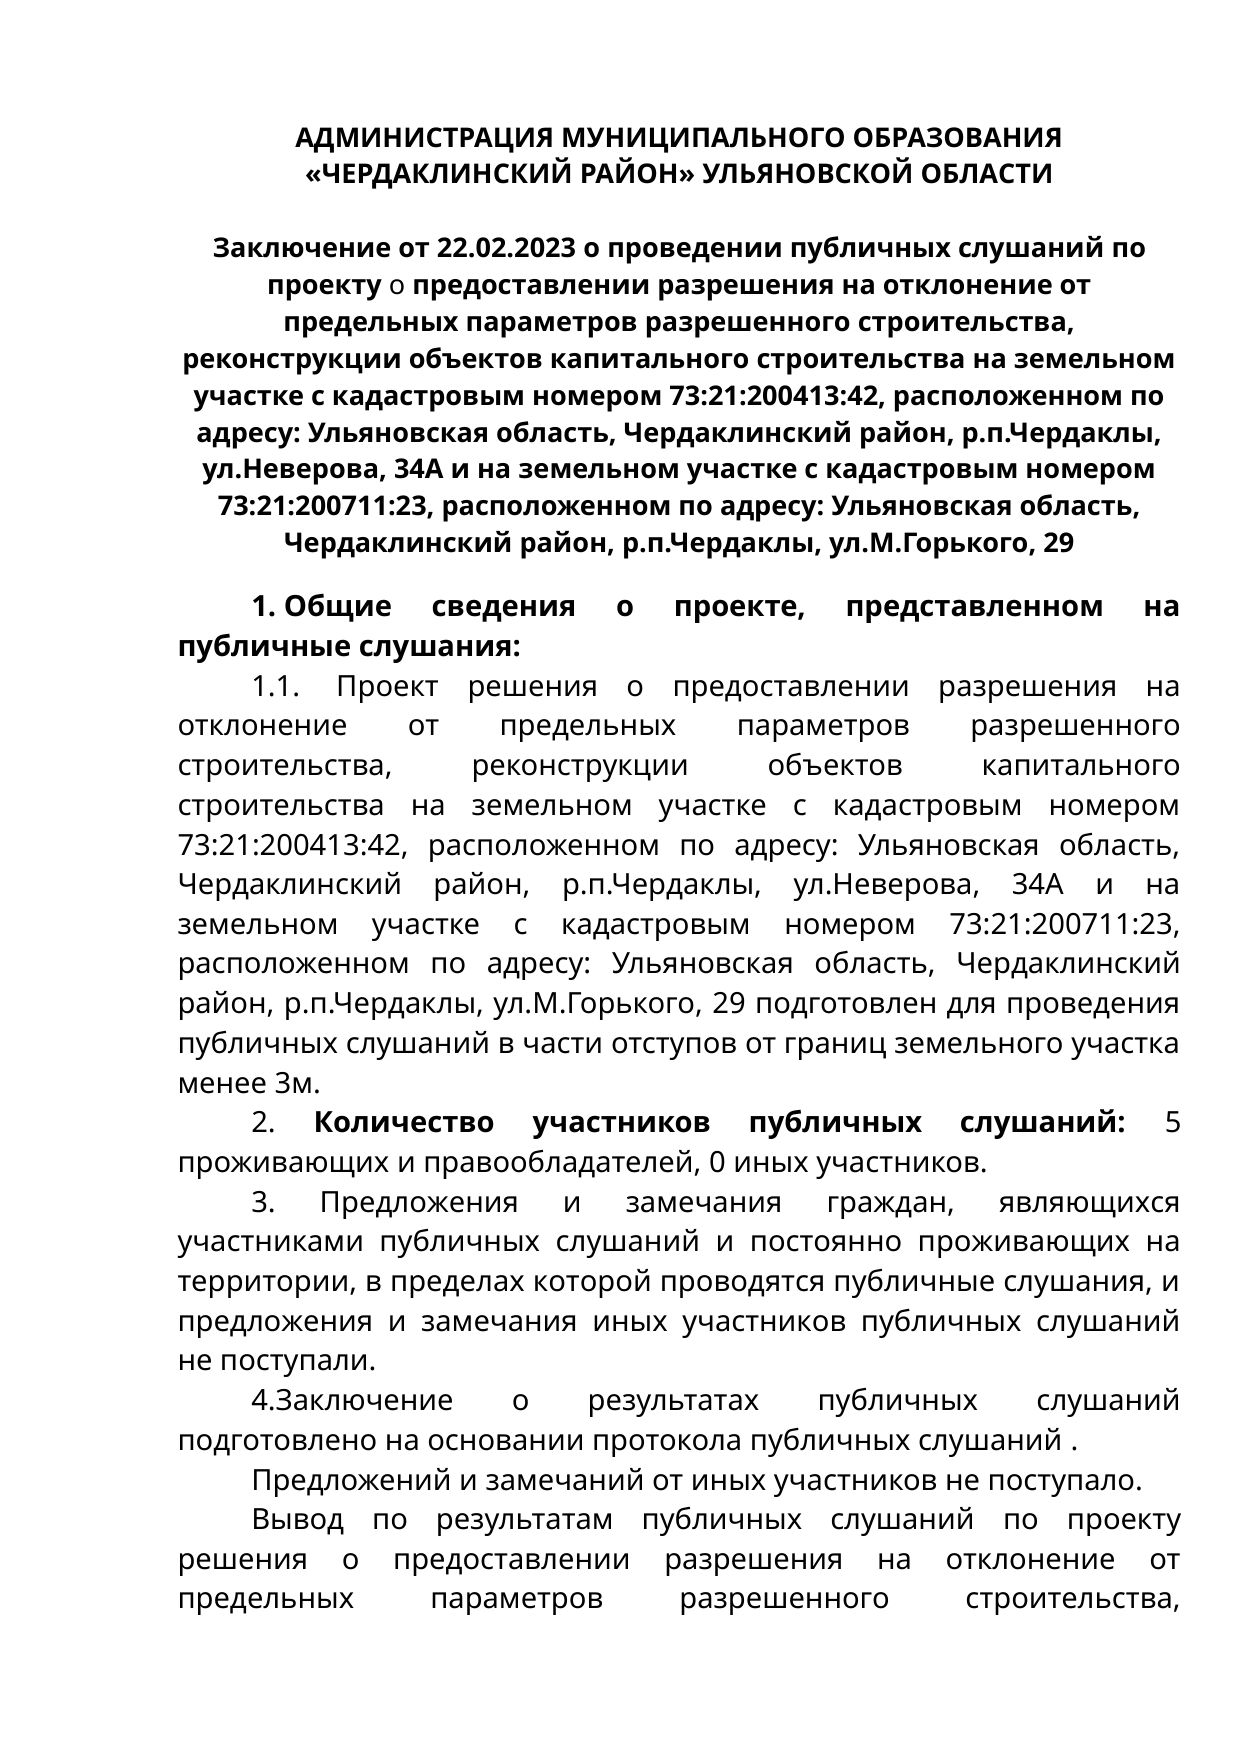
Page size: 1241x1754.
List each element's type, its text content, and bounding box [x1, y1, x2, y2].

text 3. Предложения и замечания граждан, являющихся участниками публичных слушаний и постоянно проживающих на территории, в пределах которой проводятся публичные слушания, и предложения и замечания иных участников публичных слушаний не поступали. [177, 1181, 1181, 1379]
list Общие сведения о проекте, представленном на публичные слушания: [177, 586, 1181, 665]
title «ЧЕРДАКЛИНСКИЙ РАЙОН» УЛЬЯНОВСКОЙ ОБЛАСТИ [177, 155, 1181, 192]
text 2. Количество участников публичных слушаний: 5 проживающих и правообладателей, 0 иных участников. [177, 1102, 1181, 1181]
title АДМИНИСТРАЦИЯ МУНИЦИПАЛЬНОГО ОБРАЗОВАНИЯ [177, 118, 1181, 155]
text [177, 1498, 1181, 1617]
text Предложений и замечаний от иных участников не поступало. [177, 1459, 1181, 1498]
title Заключение от 22.02.2023 о проведении публичных слушаний по проекту о предоставлении разрешения на отклонение от предельных параметров разрешенного строительства, реконструкции объектов капитального строительства на земельном участке с кадастровым номером 73:21:200413:42, расположенном по адресу: Ульяновская область, Чердаклинский район, р.п.Чердаклы, ул.Неверова, 34А и на земельном участке с кадастровым номером 73:21:200711:23, расположенном по адресу: Ульяновская область, Чердаклинский район, р.п.Чердаклы, ул.М.Горького, 29 [177, 229, 1181, 561]
list Проект решения о предоставлении разрешения на отклонение от предельных параметров разрешенного строительства, реконструкции объектов капитального строительства на земельном участке с кадастровым номером 73:21:200413:42, расположенном по адресу: Ульяновская область, Чердаклинский район, р.п.Чердаклы, ул.Неверова, 34А и на земельном участке с кадастровым номером 73:21:200711:23, расположенном по адресу: Ульяновская область, Чердаклинский район, р.п.Чердаклы, ул.М.Горького, 29 подготовлен для проведения публичных слушаний в части отступов от границ земельного участка менее 3м. [177, 665, 1181, 1102]
text 4.Заключение о результатах публичных слушаний подготовлено на основании протокола публичных слушаний . [177, 1379, 1181, 1459]
